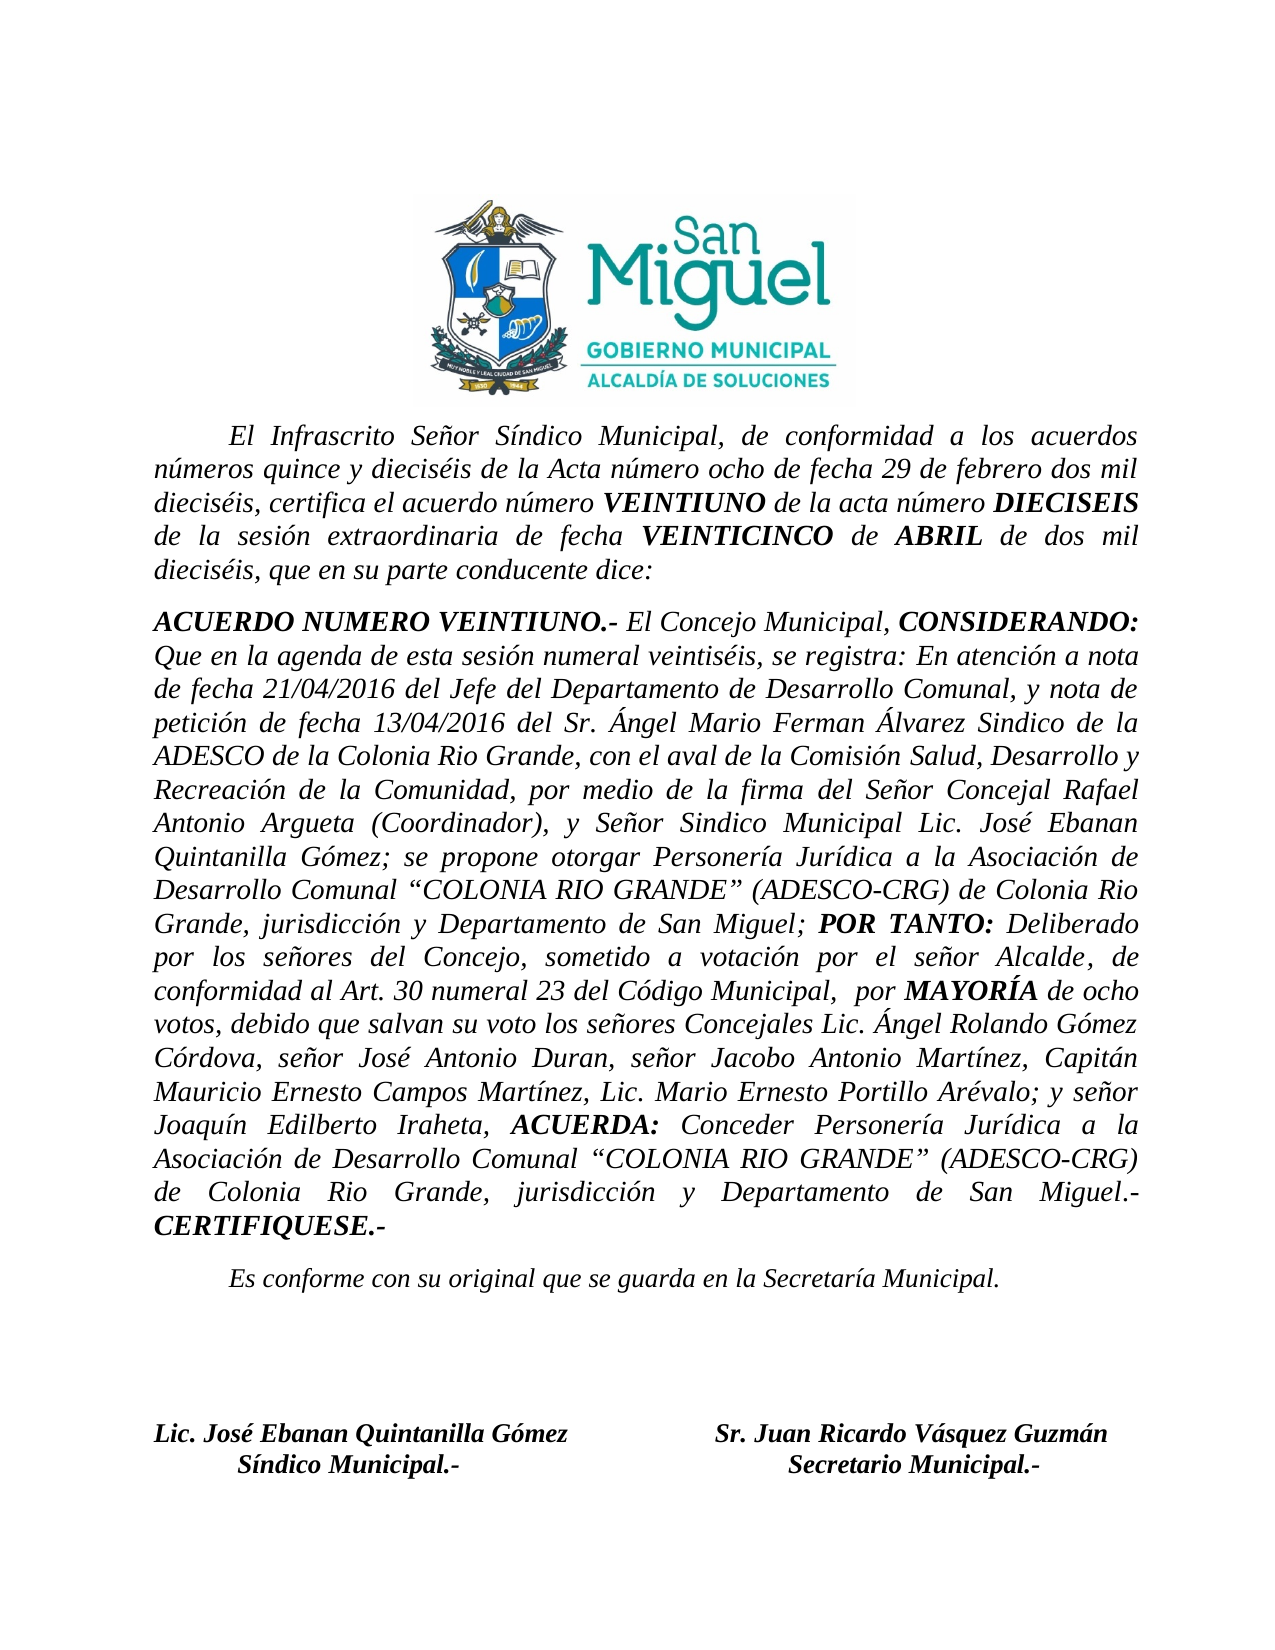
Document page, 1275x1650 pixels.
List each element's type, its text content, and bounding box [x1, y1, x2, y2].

text El Infrascrito Señor Síndico Municipal, de conformidad a los acuerdos números quince y dieciséis de la Acta número ocho de fecha 29 de febrero dos mil dieciséis, certifica el acuerdo número VEINTIUNO de la acta número DIECISEIS de la sesión extraordinaria de fecha VEINTICINCO de ABRIL de dos mil dieciséis, que en su parte conducente dice: [153, 418, 1139, 586]
text Síndico Municipal.- Secretario Municipal.- [153, 1449, 1139, 1480]
list ACUERDO NUMERO VEINTIUNO.- El Concejo Municipal, CONSIDERANDO: Que en la agenda de esta sesión numeral veintiséis, se registra: En atención a nota de fecha 21/04/2016 del Jefe del Departamento de Desarrollo Comunal, y nota de petición de fecha 13/04/2016 del Sr. Ángel Mario Ferman Álvarez Sindico de la ADESCO de la Colonia Rio Grande, con el aval de la Comisión Salud, Desarrollo y Recreación de la Comunidad, por medio de la firma del Señor Concejal Rafael Antonio Argueta (Coordinador), y Señor Sindico Municipal Lic. José Ebanan Quintanilla Gómez; se propone otorgar Personería Jurídica a la Asociación de Desarrollo Comunal “COLONIA RIO GRANDE” (ADESCO-CRG) de Colonia Rio Grande, jurisdicción y Departamento de San Miguel; POR TANTO: Deliberado por los señores del Concejo, sometido a votación por el señor Alcalde, de conformidad al Art. 30 numeral 23 del Código Municipal, por MAYORÍA de ocho votos, debido que salvan su voto los señores Concejales Lic. Ángel Rolando Gómez Córdova, señor José Antonio Duran, señor Jacobo Antonio Martínez, Capitán Mauricio Ernesto Campos Martínez, Lic. Mario Ernesto Portillo Arévalo; y señor Joaquín Edilberto Iraheta, ACUERDA: Conceder Personería Jurídica a la Asociación de Desarrollo Comunal “COLONIA RIO GRANDE” (ADESCO-CRG) de Colonia Rio Grande, jurisdicción y Departamento de San Miguel.- CERTIFIQUESE.- [153, 604, 1139, 1242]
picture [413, 194, 856, 407]
text Es conforme con su original que se guarda en la Secretaría Municipal. [153, 1262, 1139, 1293]
text Lic. José Ebanan Quintanilla Gómez Sr. Juan Ricardo Vásquez Guzmán [153, 1418, 1139, 1449]
